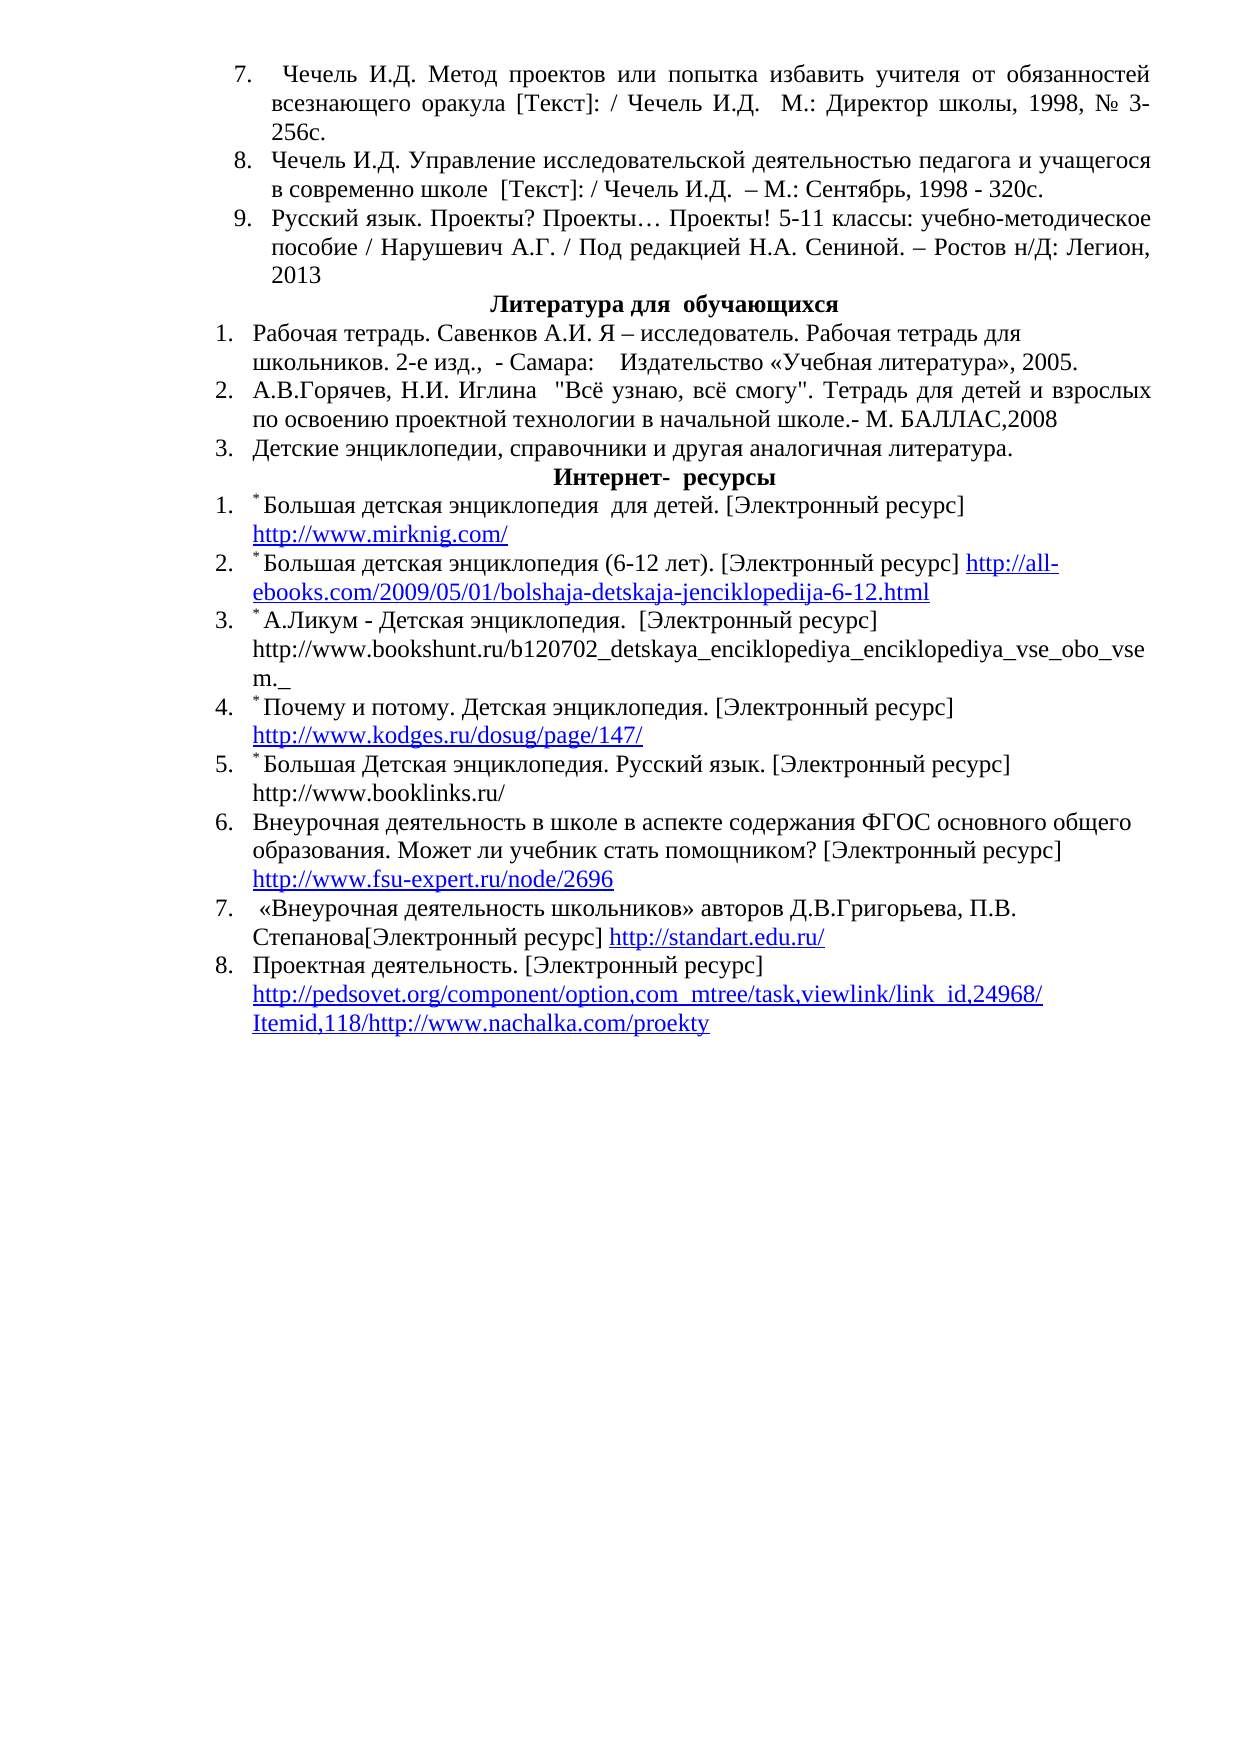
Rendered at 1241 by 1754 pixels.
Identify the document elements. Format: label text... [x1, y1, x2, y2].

list * Большая детская энциклопедия (6-12 лет). [Электронный ресурс] http://all-ebooks.com/2009/05/01/bolshaja-detskaja-jenciklopedija-6-12.html [215, 548, 1152, 605]
list Внеурочная деятельность в школе в аспекте содержания ФГОС основного общего образования. Может ли учебник стать помощником? [Электронный ресурс] http://www.fsu-expert.ru/node/2696 [215, 807, 1152, 893]
list * Почему и потому. Детская энциклопедия. [Электронный ресурс] http://www.kodges.ru/dosug/page/147/ [215, 692, 1152, 749]
list * Большая детская энциклопедия для детей. [Электронный ресурс] http://www.mirknig.com/ [215, 490, 1152, 548]
list А.В.Горячев, Н.И. Иглина "Всё узнаю, всё смогу". Тетрадь для детей и взрослых по освоению проектной технологии в начальной школе.- М. БАЛЛАС,2008 [215, 375, 1152, 433]
list Детские энциклопедии, справочники и другая аналогичная литература. [215, 433, 1152, 462]
list «Внеурочная деятельность школьников» авторов Д.В.Григорьева, П.В. Степанова[Электронный ресурс] http://standart.edu.ru/ [215, 893, 1152, 950]
list Русский язык. Проекты? Проекты… Проекты! 5-11 классы: учебно-методическое пособие / Нарушевич А.Г. / Под редакцией Н.А. Сениной. – Ростов н/Д: Легион, 2013 [233, 203, 1152, 289]
list Рабочая тетрадь. Савенков А.И. Я – исследователь. Рабочая тетрадь для школьников. 2-е изд., - Самара: Издательство «Учебная литература», 2005. [215, 318, 1152, 375]
list * Большая Детская энциклопедия. Русский язык. [Электронный ресурс] http://www.booklinks.ru/ [215, 749, 1152, 807]
text Интернет- ресурсы [177, 462, 1152, 490]
list Чечель И.Д. Метод проектов или попытка избавить учителя от обязанностей всезнающего оракула [Текст]: / Чечель И.Д. М.: Директор школы, 1998, № 3- 256с. [233, 59, 1152, 145]
text Литература для обучающихся [177, 289, 1152, 318]
list Чечель И.Д. Управление исследовательской деятельностью педагога и учащегося в современно школе [Текст]: / Чечель И.Д. – М.: Сентябрь, 1998 - 320с. [233, 145, 1152, 203]
list * А.Ликум - Детская энциклопедия. [Электронный ресурс] http://www.bookshunt.ru/b120702_detskaya_enciklopediya_enciklopediya_vse_obo_vsem._ [215, 605, 1152, 692]
list Проектная деятельность. [Электронный ресурс] http://pedsovet.org/component/option,com_mtree/task,viewlink/link_id,24968/Itemid,118/http://www.nachalka.com/proekty [215, 950, 1152, 1037]
